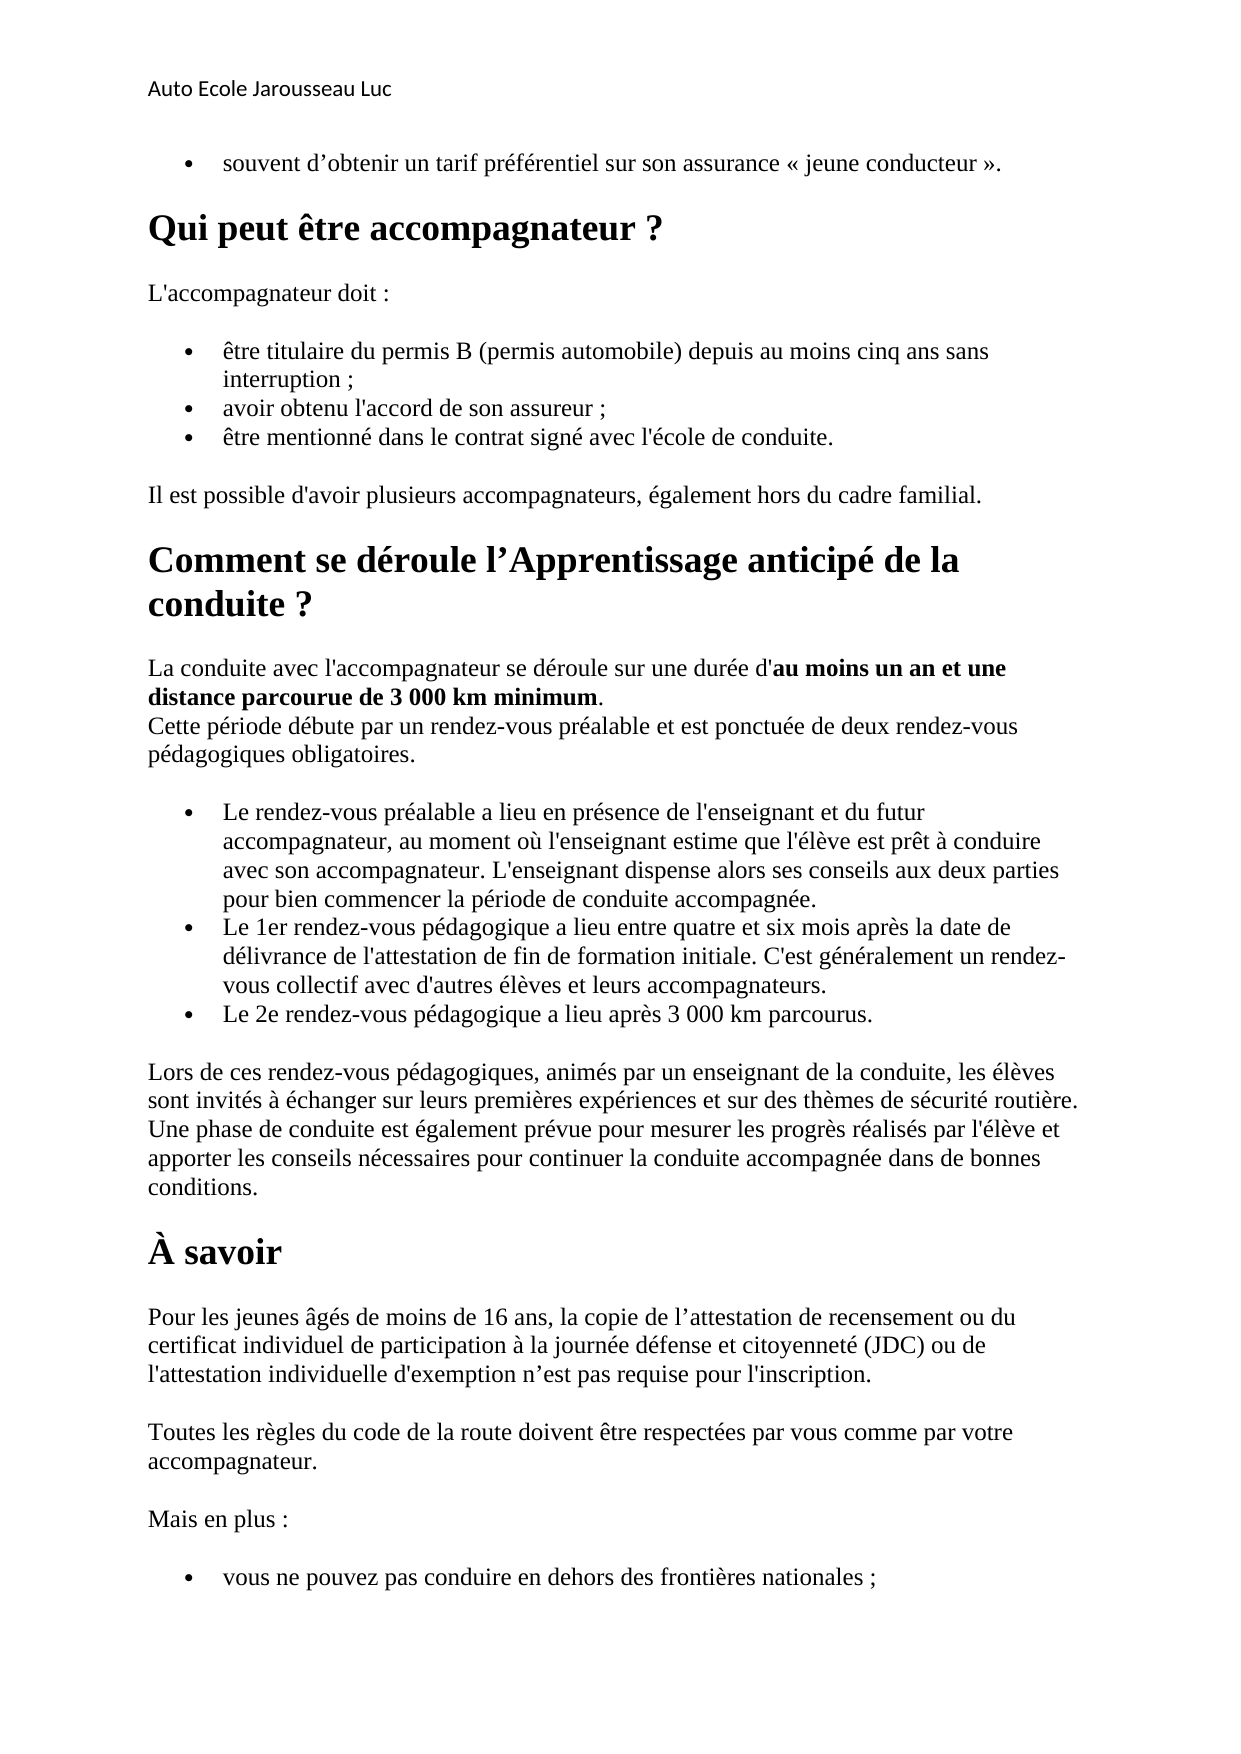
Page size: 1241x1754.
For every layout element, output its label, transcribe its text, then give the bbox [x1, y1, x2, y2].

list Le rendez-vous préalable a lieu en présence de l'enseignant et du futur accompagnateur, au moment où l'enseignant estime que l'élève est prêt à conduire avec son accompagnateur. L'enseignant dispense alors ses conseils aux deux parties pour bien commencer la période de conduite accompagnée. [185, 797, 1093, 912]
text Mais en plus : [148, 1504, 1093, 1533]
text La conduite avec l'accompagnateur se déroule sur une durée d'au moins un an et une distance parcourue de 3 000 km minimum. Cette période débute par un rendez-vous préalable et est ponctuée de deux rendez-vous pédagogiques obligatoires. [148, 653, 1093, 768]
text L'accompagnateur doit : [148, 278, 1093, 307]
list Le 1er rendez-vous pédagogique a lieu entre quatre et six mois après la date de délivrance de l'attestation de fin de formation initiale. C'est généralement un rendez-vous collectif avec d'autres élèves et leurs accompagnateurs. [185, 912, 1093, 999]
text Qui peut être accompagnateur ? [148, 206, 1093, 249]
text Pour les jeunes âgés de moins de 16 ans, la copie de l’attestation de recensement ou du certificat individuel de participation à la journée défense et citoyenneté (JDC) ou de l'attestation individuelle d'exemption n’est pas requise pour l'inscription. [148, 1302, 1093, 1388]
list Le 2e rendez-vous pédagogique a lieu après 3 000 km parcourus. [185, 999, 1093, 1027]
list être titulaire du permis B (permis automobile) depuis au moins cinq ans sans interruption ; [185, 336, 1093, 393]
text Lors de ces rendez-vous pédagogiques, animés par un enseignant de la conduite, les élèves sont invités à échanger sur leurs premières expériences et sur des thèmes de sécurité routière. Une phase de conduite est également prévue pour mesurer les progrès réalisés par l'élève et apporter les conseils nécessaires pour continuer la conduite accompagnée dans de bonnes conditions. [148, 1057, 1093, 1200]
list être mentionné dans le contrat signé avec l'école de conduite. [185, 422, 1093, 451]
list avoir obtenu l'accord de son assureur ; [185, 393, 1093, 422]
list vous ne pouvez pas conduire en dehors des frontières nationales ; [185, 1562, 1093, 1591]
text Comment se déroule l’Apprentissage anticipé de la conduite ? [148, 538, 1093, 624]
text Toutes les règles du code de la route doivent être respectées par vous comme par votre accompagnateur. [148, 1417, 1093, 1475]
list souvent d’obtenir un tarif préférentiel sur son assurance « jeune conducteur ». [185, 148, 1093, 176]
text Il est possible d'avoir plusieurs accompagnateurs, également hors du cadre familial. [148, 480, 1093, 509]
text À savoir [148, 1229, 1093, 1273]
